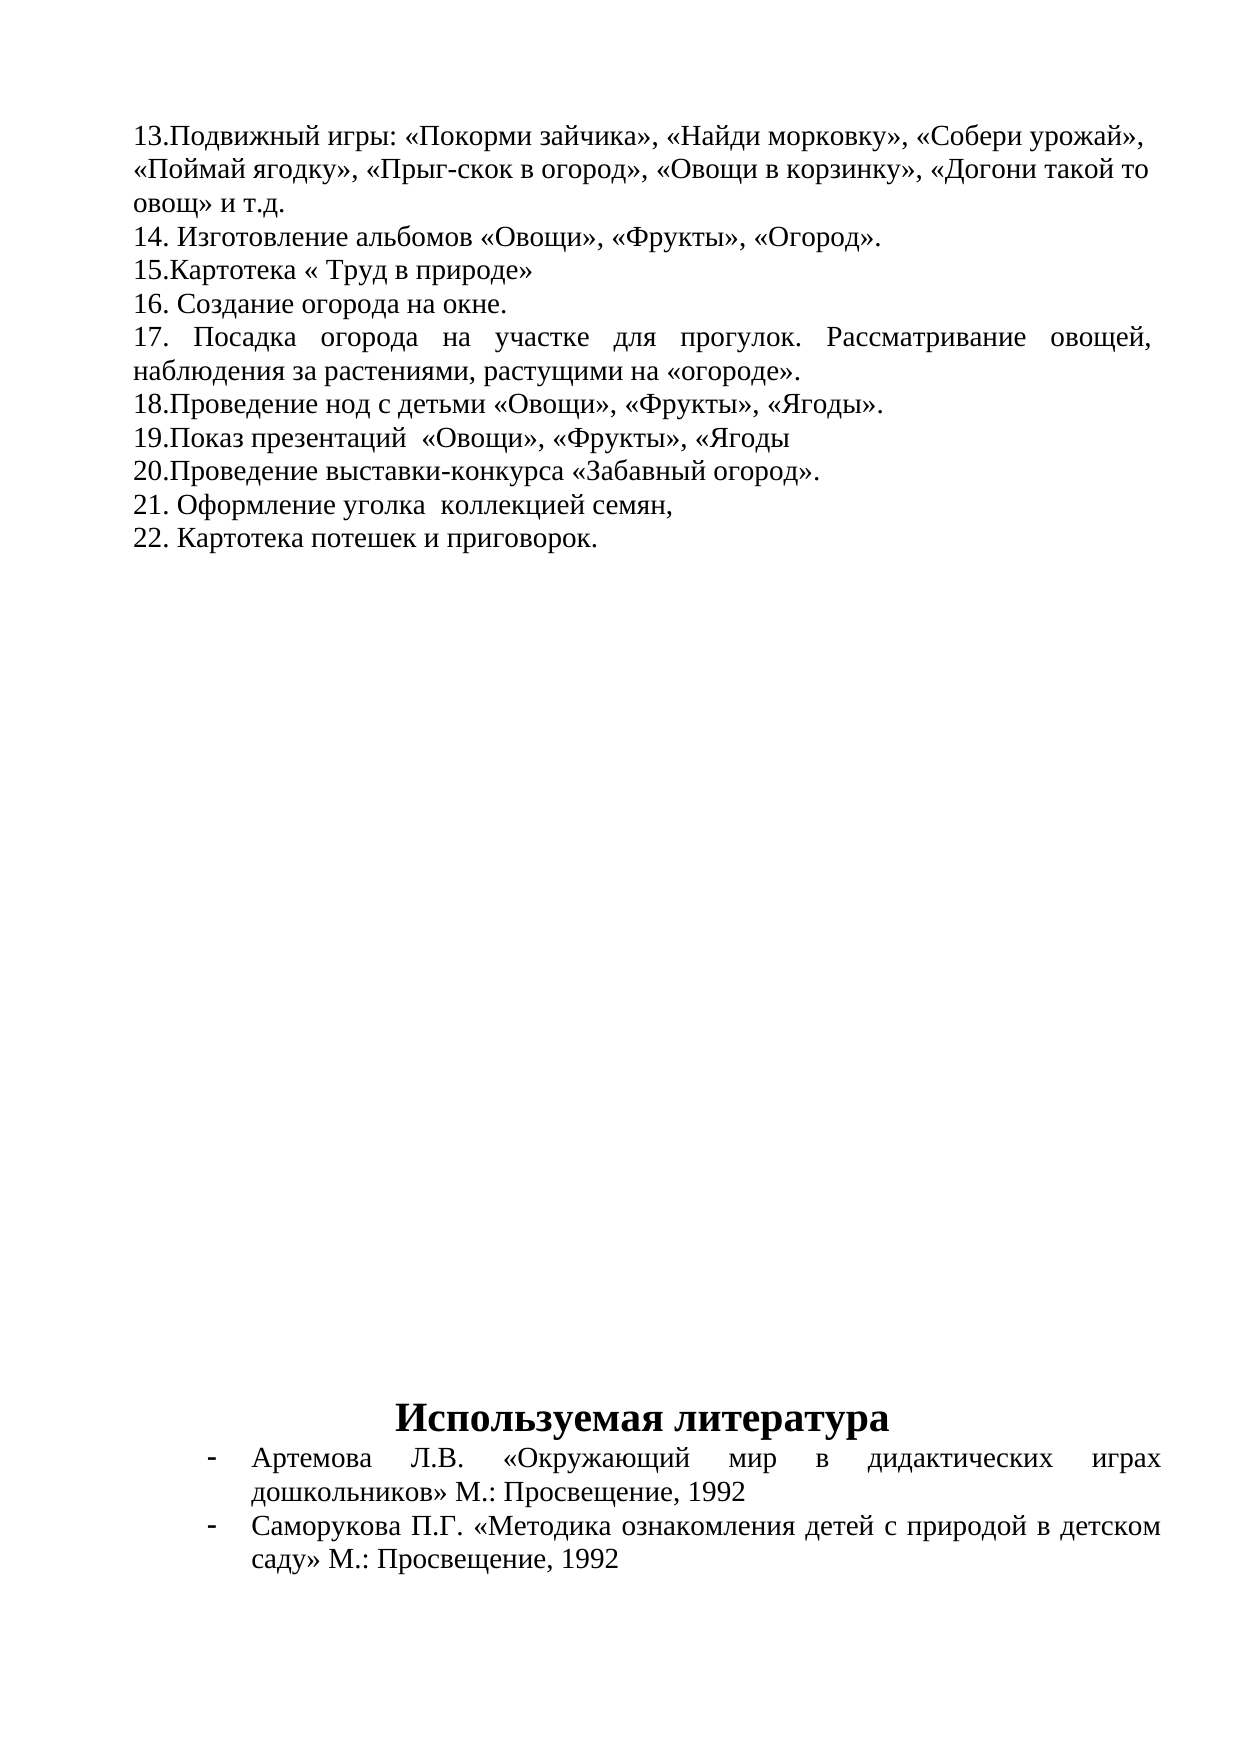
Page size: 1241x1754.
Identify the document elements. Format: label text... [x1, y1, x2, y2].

list Артемова Л.В. «Окружающий мир в дидактических играх дошкольников» М.: Просвещение, 1992 [207, 1441, 1162, 1508]
text 16. Создание огорода на окне. [133, 286, 1152, 319]
text 19.Показ презентаций «Овощи», «Фрукты», «Ягоды [133, 420, 1152, 453]
text 17. Посадка огорода на участке для прогулок. Рассматривание овощей, наблюдения за растениями, растущими на «огороде». [133, 319, 1152, 386]
text 22. Картотека потешек и приговорок. [133, 521, 1152, 554]
text 18.Проведение нод с детьми «Овощи», «Фрукты», «Ягоды». [133, 386, 1152, 420]
text 21. Оформление уголка коллекцией семян, [133, 487, 1152, 521]
text 15.Картотека « Труд в природе» [133, 252, 1152, 286]
list Саморукова П.Г. «Методика ознакомления детей с природой в детском саду» М.: Просвещение, 1992 [207, 1508, 1162, 1575]
text Используемая литература [133, 1393, 1152, 1441]
text 13.Подвижный игры: «Покорми зайчика», «Найди морковку», «Собери урожай», «Поймай ягодку», «Прыг-скок в огород», «Овощи в корзинку», «Догони такой то овощ» и т.д. [133, 118, 1152, 219]
text 20.Проведение выставки-конкурса «Забавный огород». [133, 453, 1152, 487]
text 14. Изготовление альбомов «Овощи», «Фрукты», «Огород». [133, 219, 1152, 252]
